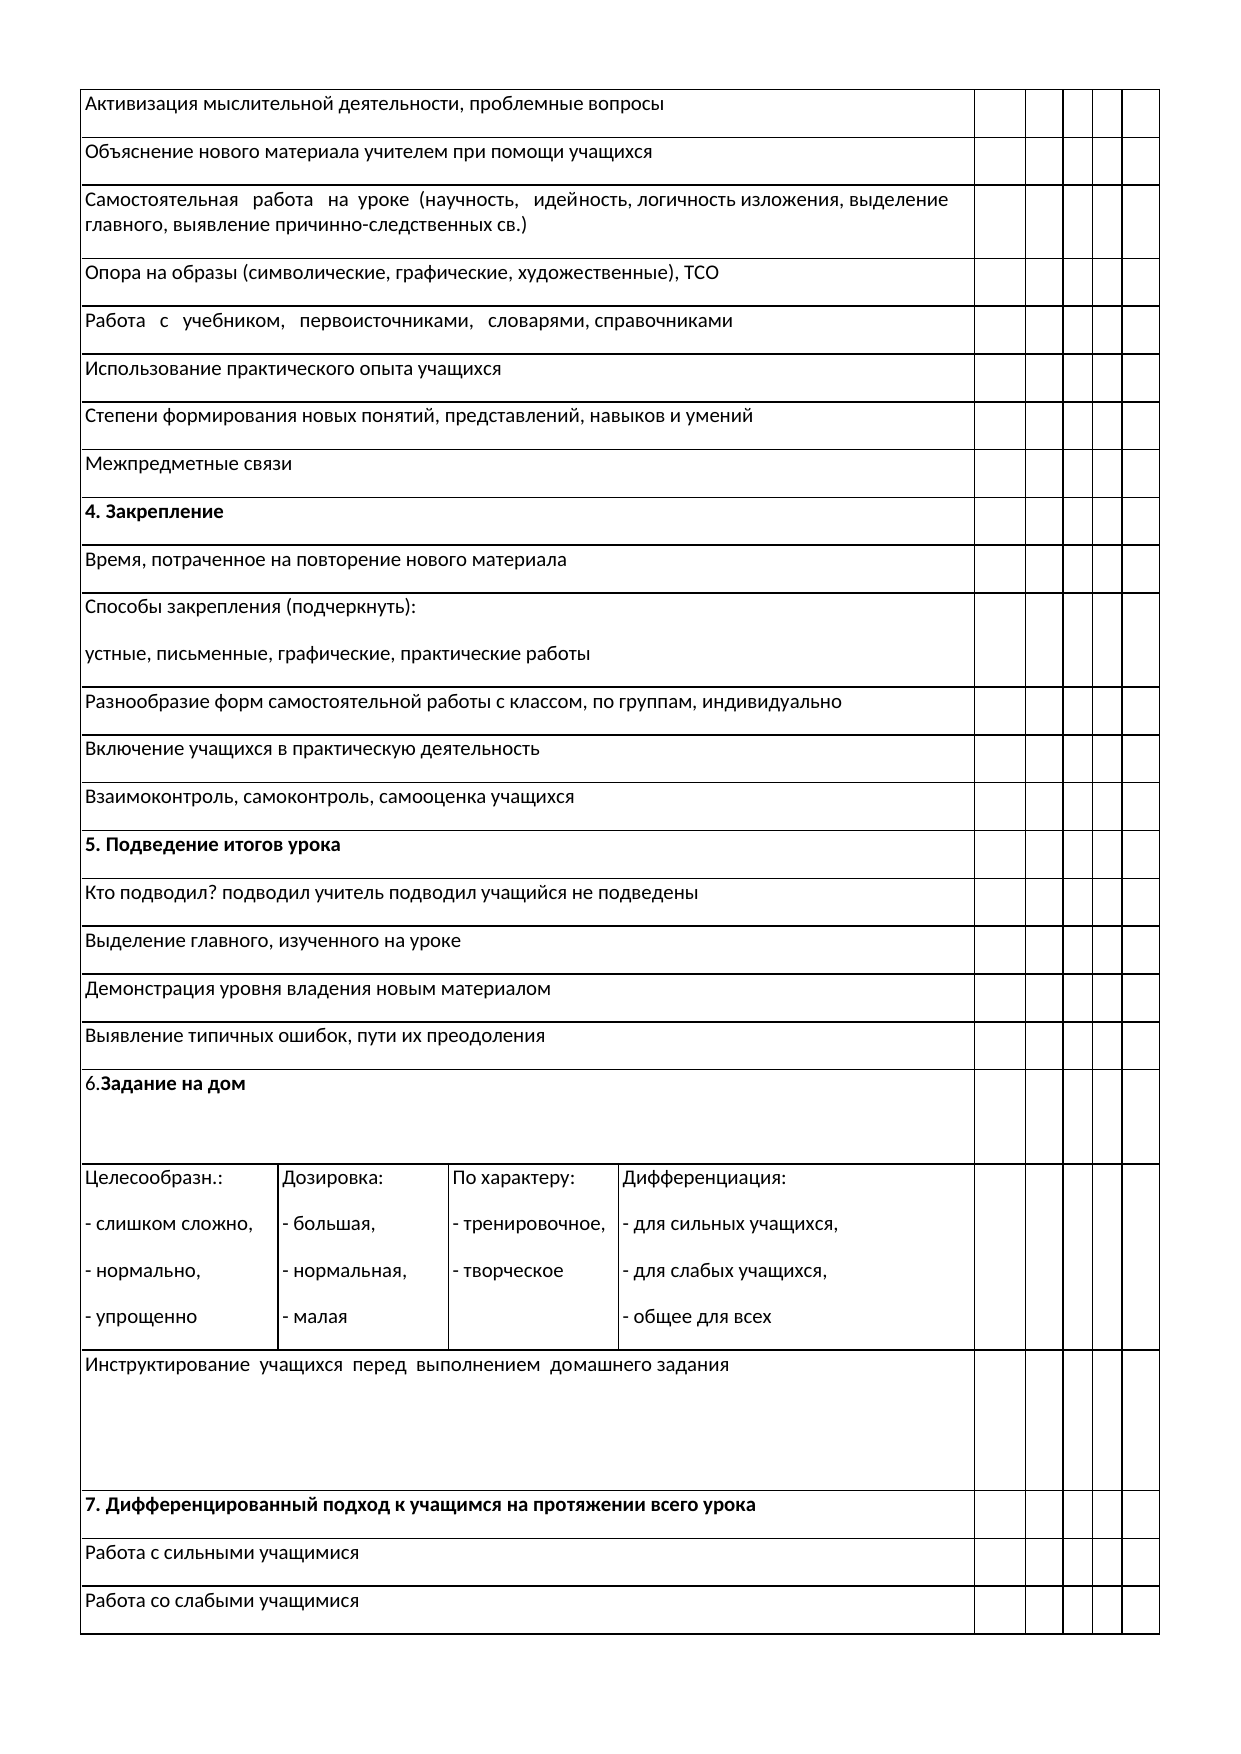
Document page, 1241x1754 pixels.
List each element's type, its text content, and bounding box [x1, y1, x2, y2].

table_cell [1123, 688, 1159, 734]
table_cell [1123, 879, 1159, 925]
table_cell [1064, 594, 1092, 686]
table_cell [1093, 783, 1121, 830]
table_cell Время, потраченное на повторение нового материала [81, 545, 974, 592]
table_cell [1123, 1539, 1159, 1585]
table_cell [1064, 450, 1092, 497]
table_cell [1026, 736, 1062, 782]
table_cell Работа с учебником, первоисточниками, словарями, справочниками [81, 306, 974, 353]
table_cell [1064, 831, 1092, 877]
table_cell [975, 688, 1025, 734]
table_cell [975, 594, 1025, 686]
table_cell [1093, 138, 1121, 184]
table_cell [1064, 1491, 1092, 1537]
table_cell Выявление типичных ошибок, пути их преодоления [81, 1022, 974, 1069]
table_cell [1026, 594, 1062, 686]
table_cell [1026, 355, 1062, 401]
table_cell [1093, 403, 1121, 449]
table_cell [1123, 831, 1159, 877]
table_cell [1064, 1539, 1092, 1585]
table_cell [1026, 1070, 1062, 1163]
table_cell [1123, 498, 1159, 544]
table_cell [975, 1165, 1025, 1349]
table_cell [1026, 1539, 1062, 1585]
table_cell [1123, 355, 1159, 401]
table_cell [1123, 927, 1159, 973]
table_cell [975, 498, 1025, 544]
table_cell [1026, 498, 1062, 544]
table_cell [1123, 975, 1159, 1021]
table_cell [1064, 879, 1092, 925]
table_cell Включение учащихся в практическую деятельность [81, 735, 974, 782]
table_cell [1093, 1023, 1121, 1069]
table_cell [1064, 1023, 1092, 1069]
table_cell [1093, 307, 1121, 353]
table_cell [1093, 450, 1121, 497]
table_cell Самостоятельная работа на уроке (научность, идейность, логичность изложения, выделение главного, выявление причинно-следственных св.) [81, 185, 974, 257]
table_cell [1123, 307, 1159, 353]
table_cell [1026, 307, 1062, 353]
table_cell [1093, 688, 1121, 734]
table_cell [1026, 546, 1062, 592]
table_cell [1026, 927, 1062, 973]
table_cell [975, 1070, 1025, 1163]
table_cell [1064, 1070, 1092, 1163]
table_cell [1026, 1587, 1062, 1633]
table_cell [1064, 90, 1092, 136]
table_cell [1093, 831, 1121, 877]
table_cell [1064, 1351, 1092, 1490]
table_cell Активизация мыслительной деятельности, проблемные вопросы [81, 90, 974, 136]
table_cell Дифференциация: - для сильных учащихся, - для слабых учащихся, - общее для всех [619, 1165, 974, 1349]
table_cell [975, 138, 1025, 184]
table_cell Опора на образы (символические, графические, художественные), ТСО [81, 259, 974, 305]
table_cell [975, 355, 1025, 401]
table_cell [1123, 259, 1159, 305]
table_cell [1093, 90, 1121, 136]
table_cell [1064, 688, 1092, 734]
table_cell [1026, 1023, 1062, 1069]
table_cell Выделение главного, изученного на уроке [81, 926, 974, 973]
table_cell [975, 879, 1025, 925]
table_cell Работа с сильными учащимися [81, 1539, 974, 1585]
table_cell [1064, 403, 1092, 449]
table_cell 7. Дифференцированный подход к учащимся на протяжении всего урока [81, 1491, 974, 1537]
table_cell Объяснение нового материала учителем при помощи учащихся [81, 138, 974, 184]
table_cell [975, 186, 1025, 257]
table_cell [975, 1023, 1025, 1069]
table_cell [1093, 879, 1121, 925]
table_cell Межпредметные связи [81, 450, 974, 497]
table_cell По характеру: - тренировочное, - творческое [449, 1165, 618, 1349]
table_cell [1026, 975, 1062, 1021]
table_cell Демонстрация уровня владения новым материалом [81, 974, 974, 1021]
table_cell [1026, 688, 1062, 734]
table_cell [1093, 1351, 1121, 1490]
table_cell [1026, 879, 1062, 925]
table_cell [1064, 498, 1092, 544]
table_cell [975, 403, 1025, 449]
table_cell [1123, 186, 1159, 257]
table_cell [1123, 783, 1159, 830]
table_cell [975, 259, 1025, 305]
table_cell [1026, 1351, 1062, 1490]
table_cell [975, 546, 1025, 592]
table_cell [1123, 1351, 1159, 1490]
table_cell [1026, 186, 1062, 257]
table_cell [1026, 831, 1062, 877]
table_cell [975, 1491, 1025, 1537]
table_cell 6.Задание на дом [81, 1070, 974, 1163]
table_cell Дозировка: - большая, - нормальная, - малая [279, 1165, 448, 1349]
table_cell [1064, 355, 1092, 401]
table_cell [1064, 546, 1092, 592]
table_cell [1093, 1165, 1121, 1349]
table_cell [1064, 259, 1092, 305]
table_cell [1064, 307, 1092, 353]
table_cell [975, 1351, 1025, 1490]
table_cell Разнообразие форм самостоятельной работы с классом, по группам, индивидуально [81, 687, 974, 734]
table_cell 4. Закрепление [81, 498, 974, 544]
table_cell [1093, 736, 1121, 782]
table_cell [1093, 1539, 1121, 1585]
table_cell [1123, 1491, 1159, 1537]
table_cell [1123, 594, 1159, 686]
table_cell [1026, 783, 1062, 830]
table_cell [975, 975, 1025, 1021]
table_cell Целесообразн.: - слишком сложно, - нормально, - упрощенно [81, 1164, 277, 1349]
table_cell [975, 307, 1025, 353]
table_cell Инструктирование учащихся перед выполнением домашнего задания [81, 1350, 974, 1490]
table_cell Кто подводил? подводил учитель подводил учащийся не подведены [81, 879, 974, 925]
table_cell [1093, 975, 1121, 1021]
table_cell [975, 450, 1025, 497]
table_cell [975, 783, 1025, 830]
table_cell [975, 1539, 1025, 1585]
table_cell [1123, 1023, 1159, 1069]
table_cell [1064, 138, 1092, 184]
table_cell [975, 736, 1025, 782]
table_cell [1026, 1165, 1062, 1349]
table_cell [1064, 975, 1092, 1021]
table_cell [1026, 403, 1062, 449]
table_cell [1123, 1165, 1159, 1349]
table_cell [1123, 450, 1159, 497]
table_cell [1093, 927, 1121, 973]
table_cell [1123, 736, 1159, 782]
table_cell [1026, 90, 1062, 136]
table_cell [1026, 450, 1062, 497]
table_cell [1123, 138, 1159, 184]
table_cell [975, 90, 1025, 136]
table_cell [1026, 1491, 1062, 1537]
table_cell Взаимоконтроль, самоконтроль, самооценка учащихся [81, 783, 974, 830]
table_cell Использование практического опыта учащихся [81, 354, 974, 401]
table_cell [975, 831, 1025, 877]
table_cell [1064, 1165, 1092, 1349]
table_cell [1026, 138, 1062, 184]
table_cell [1064, 1587, 1092, 1633]
table_cell [1123, 90, 1159, 136]
table_cell [1064, 783, 1092, 830]
table_cell [1026, 259, 1062, 305]
table_cell [1093, 186, 1121, 257]
table_cell [1093, 355, 1121, 401]
table_cell Работа со слабыми учащимися [81, 1586, 974, 1633]
table_cell [1093, 1491, 1121, 1537]
table_cell Способы закрепления (подчеркнуть): устные, письменные, графические, практические работы [81, 593, 974, 686]
table_cell [1093, 546, 1121, 592]
table_cell [1064, 927, 1092, 973]
table_cell [1093, 259, 1121, 305]
table_cell 5. Подведение итогов урока [81, 831, 974, 877]
table_cell [1093, 498, 1121, 544]
table_cell Степени формирования новых понятий, представлений, навыков и умений [81, 402, 974, 449]
table_cell [1093, 1587, 1121, 1633]
table_cell [1064, 186, 1092, 257]
table_cell [1123, 1587, 1159, 1633]
table_cell [975, 927, 1025, 973]
table_cell [1093, 594, 1121, 686]
table_cell [1123, 1070, 1159, 1163]
table_cell [1123, 546, 1159, 592]
table_cell [975, 1587, 1025, 1633]
table_cell [1093, 1070, 1121, 1163]
table_cell [1064, 736, 1092, 782]
table_cell [1123, 403, 1159, 449]
